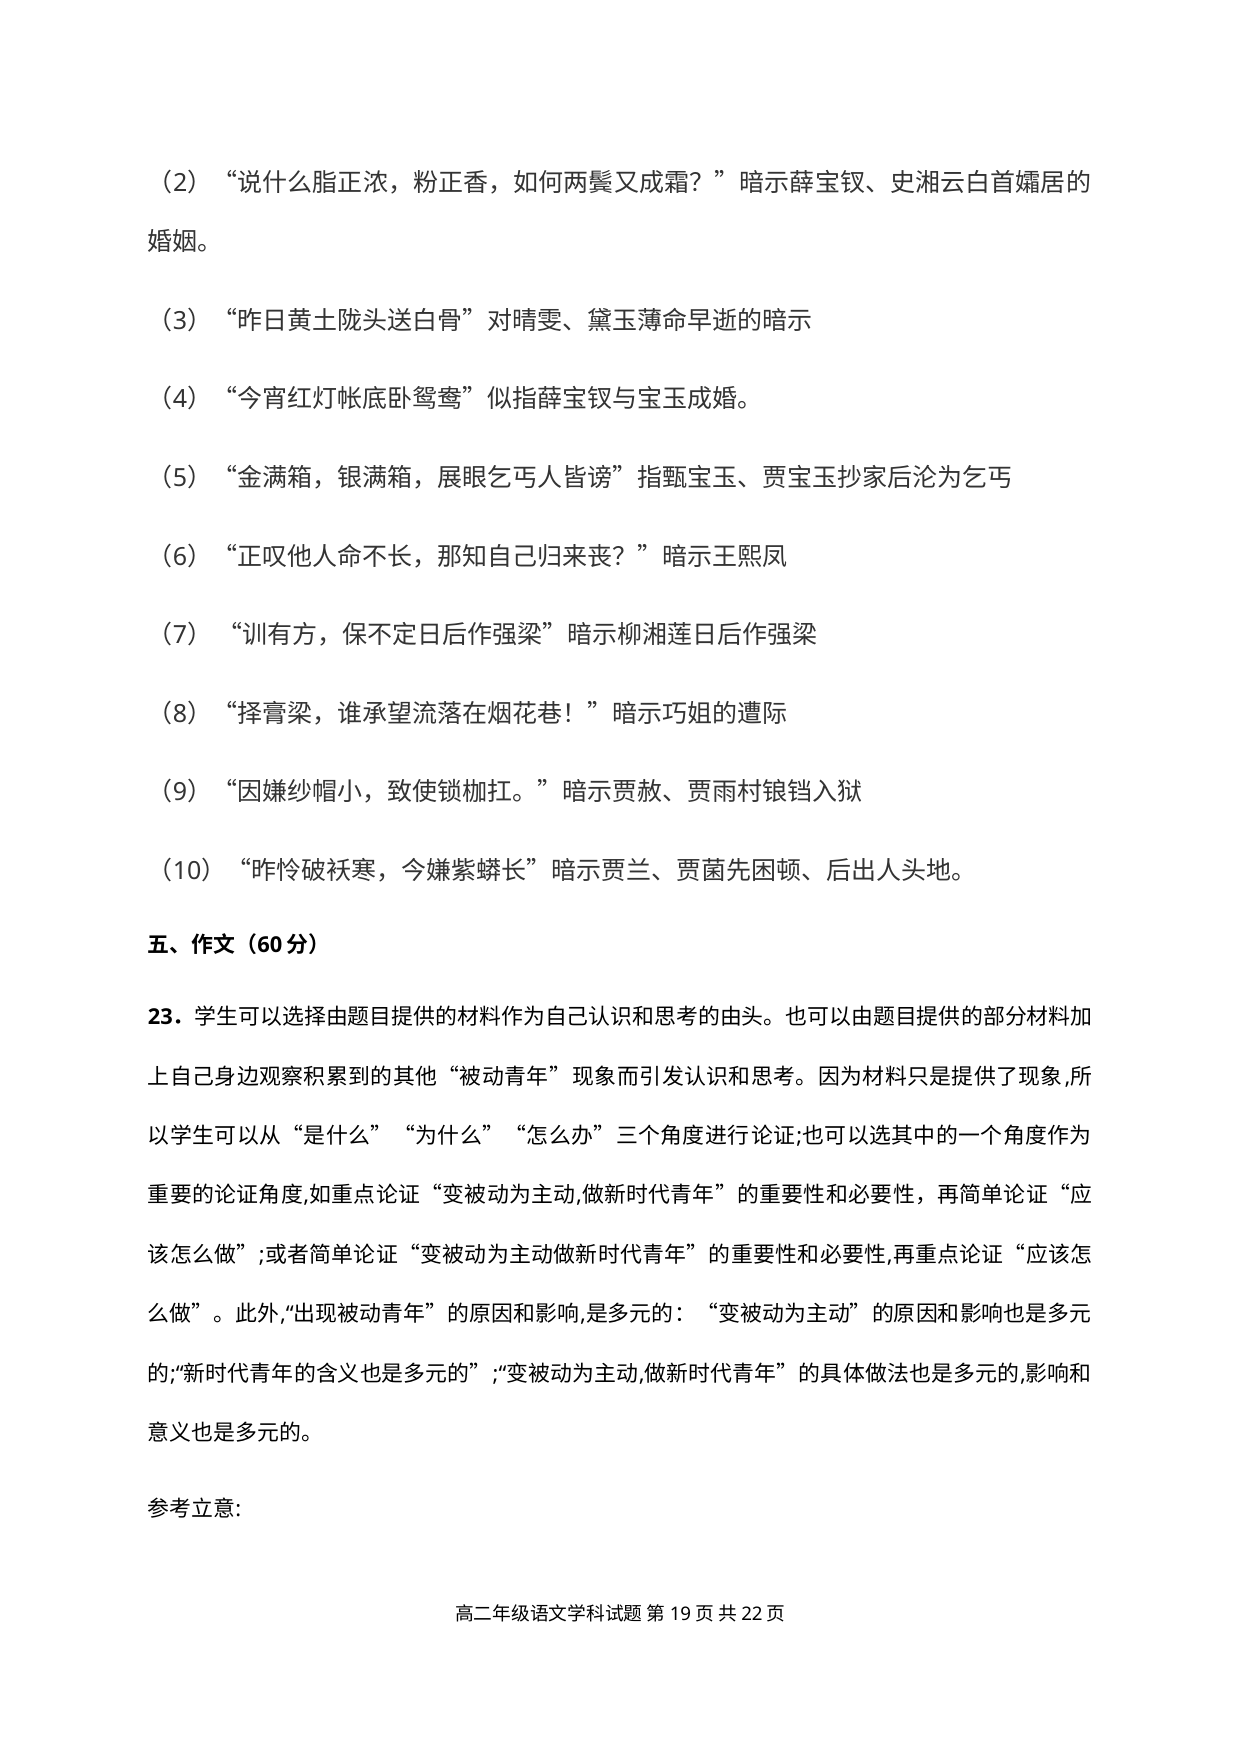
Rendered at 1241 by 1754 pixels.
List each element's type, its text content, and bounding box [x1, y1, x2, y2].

text （5）“金满箱，银满箱，展眼乞丐人皆谤”指甄宝玉、贾宝玉抄家后沦为乞丐 [148, 456, 1092, 495]
text 23．学生可以选择由题目提供的材料作为自己认识和思考的由头。也可以由题目提供的部分材料加上自己身边观察积累到的其他“被动青年”现象而引发认识和思考。因为材料只是提供了现象,所以学生可以从“是什么”“为什么”“怎么办”三个角度进行论证;也可以选其中的一个角度作为重要的论证角度,如重点论证“变被动为主动,做新时代青年”的重要性和必要性，再简单论证“应该怎么做”;或者简单论证“变被动为主动做新时代青年”的重要性和必要性,再重点论证“应该怎么做”。此外,“出现被动青年”的原因和影响,是多元的：“变被动为主动”的原因和影响也是多元的;“新时代青年的含义也是多元的”;“变被动为主动,做新时代青年”的具体做法也是多元的,影响和意义也是多元的。 [148, 996, 1092, 1451]
text （3）“昨日黄土陇头送白骨”对晴雯、黛玉薄命早逝的暗示 [148, 299, 1092, 338]
text 参考立意: [148, 1487, 1092, 1527]
text （10）“昨怜破袄寒，今嫌紫蟒长”暗示贾兰、贾菌先困顿、后出人头地。 [148, 848, 1092, 888]
text （2）“说什么脂正浓，粉正香，如何两鬓又成霜？”暗示薛宝钗、史湘云白首孀居的婚姻。 [148, 199, 1092, 260]
text （9）“因嫌纱帽小，致使锁枷扛。”暗示贾赦、贾雨村锒铛入狱 [148, 770, 1092, 809]
text （8）“择膏梁，谁承望流落在烟花巷！”暗示巧姐的遭际 [148, 691, 1092, 731]
text （6）“正叹他人命不长，那知自己归来丧？”暗示王熙凤 [148, 534, 1092, 574]
text （7） “训有方，保不定日后作强梁”暗示柳湘莲日后作强梁 [148, 613, 1092, 652]
text （4）“今宵红灯帐底卧鸳鸯”似指薛宝钗与宝玉成婚。 [148, 377, 1092, 417]
text 五、作文（60分） [148, 927, 1092, 959]
